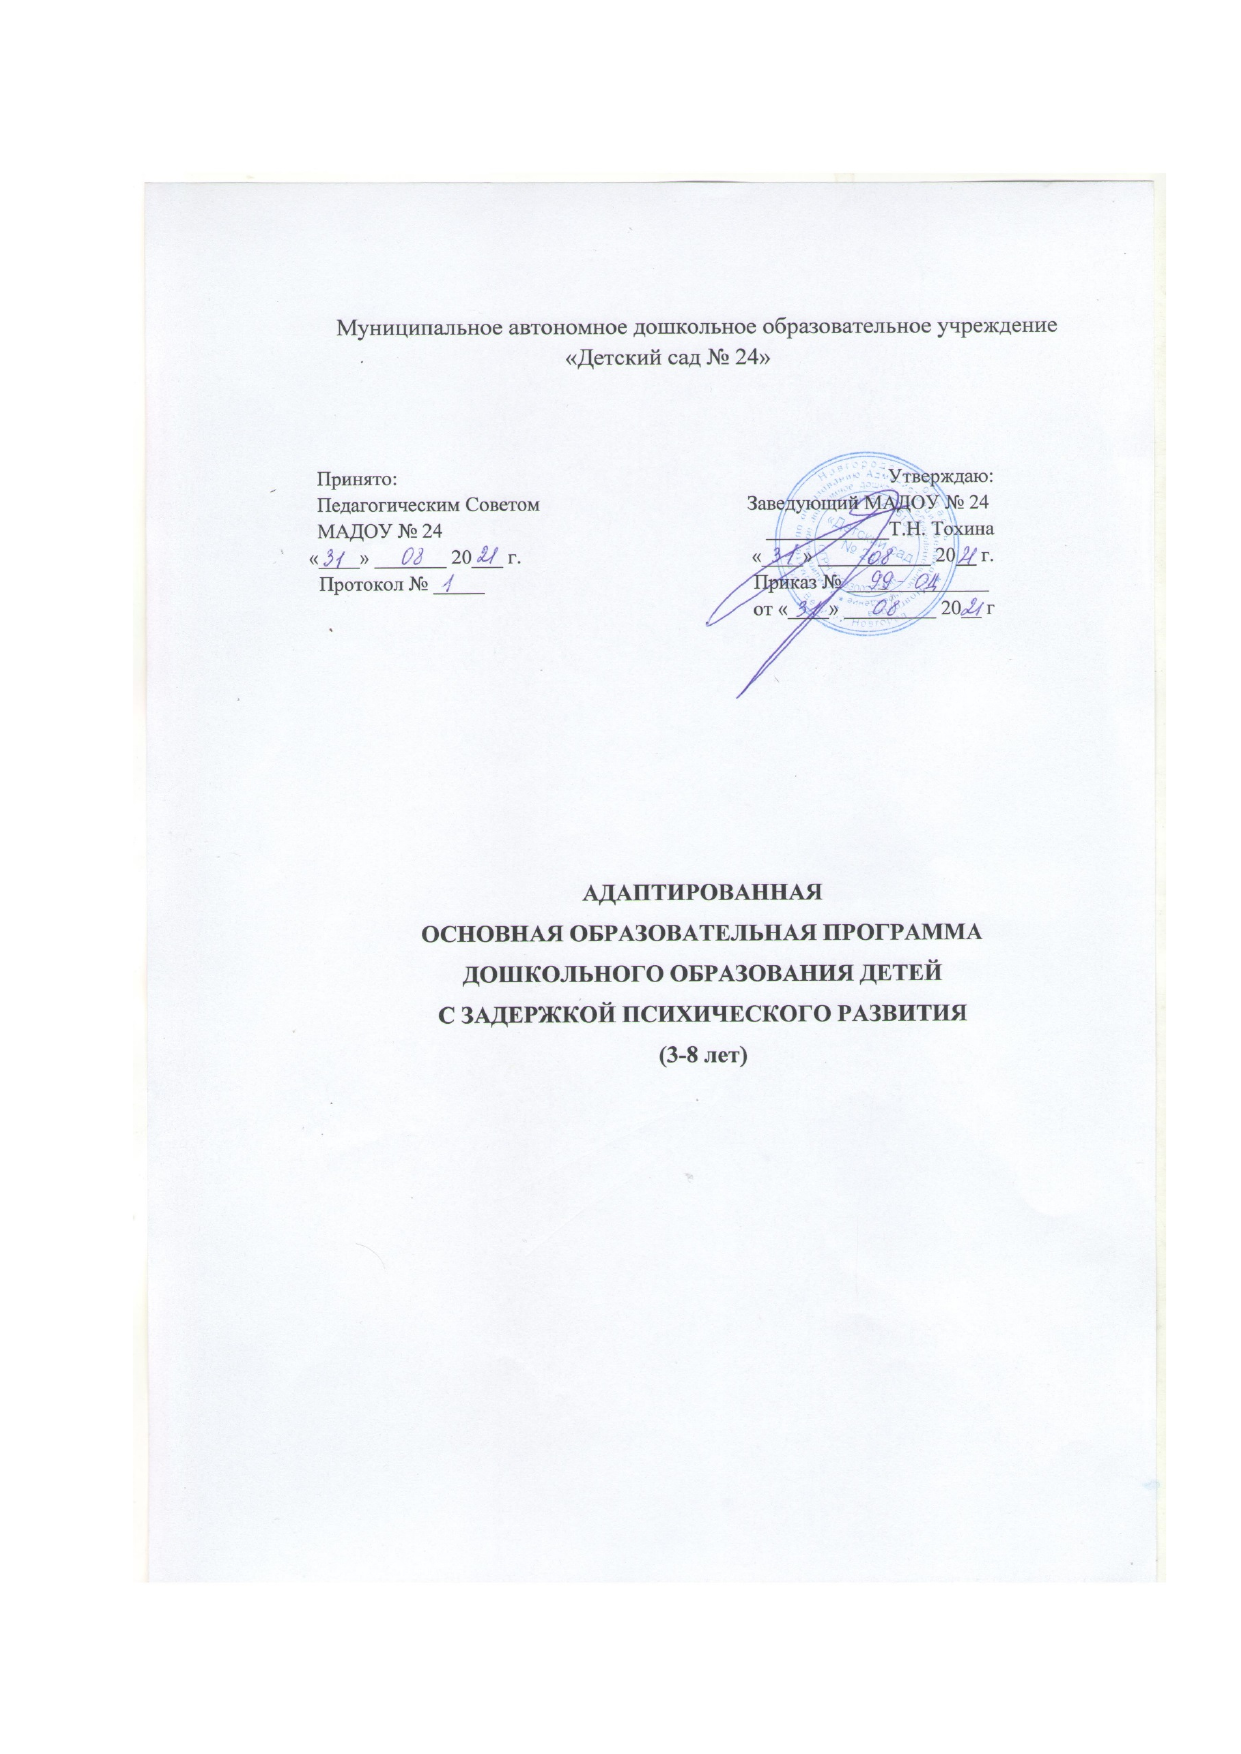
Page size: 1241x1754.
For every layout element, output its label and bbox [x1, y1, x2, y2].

picture [132, 168, 1167, 1587]
